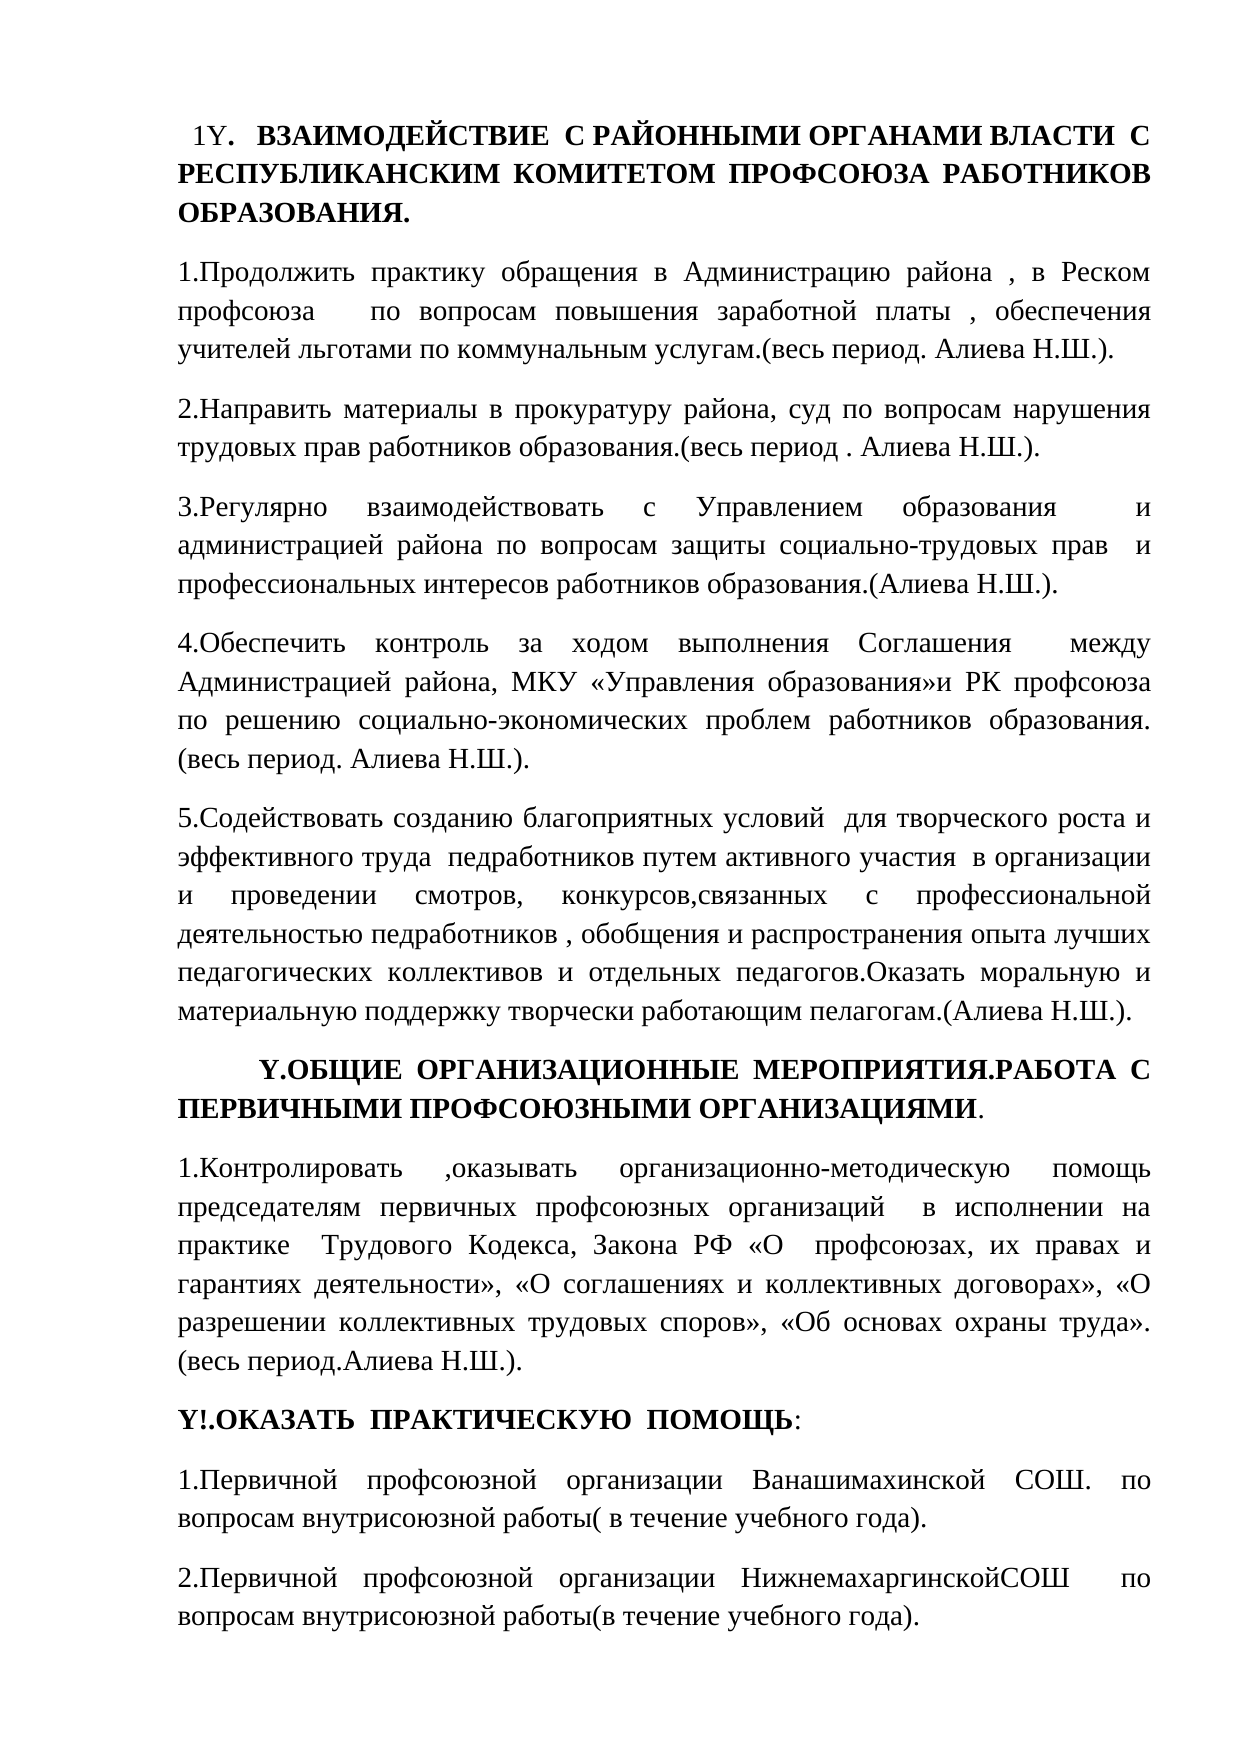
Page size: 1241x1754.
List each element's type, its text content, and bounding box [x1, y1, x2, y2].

text 1.Продолжить практику обращения в Администрацию района , в Реском профсоюза по вопросам повышения заработной платы , обеспечения учителей льготами по коммунальным услугам.(весь период. Алиева Н.Ш.). [177, 254, 1152, 365]
text 4.Обеспечить контроль за ходом выполнения Соглашения между Администрацией района, МКУ «Управления образования»и РК профсоюза по решению социально-экономических проблем работников образования.(весь период. Алиева Н.Ш.). [177, 625, 1152, 774]
text 5.Содействовать созданию благоприятных условий для творческого роста и эффективного труда педработников путем активного участия в организации и проведении смотров, конкурсов,связанных с профессиональной деятельностью педработников , обобщения и распространения опыта лучших педагогических коллективов и отдельных педагогов.Оказать моральную и материальную поддержку творчески работающим пелагогам.(Алиева Н.Ш.). [177, 800, 1152, 1027]
text Y!.ОКАЗАТЬ ПРАКТИЧЕСКУЮ ПОМОЩЬ: [177, 1402, 1152, 1436]
text 3.Регулярно взаимодействовать с Управлением образования и администрацией района по вопросам защиты социально-трудовых прав и профессиональных интересов работников образования.(Алиева Н.Ш.). [177, 489, 1152, 599]
text 1.Первичной профсоюзной организации Ванашимахинской СОШ. по вопросам внутрисоюзной работы( в течение учебного года). [177, 1462, 1152, 1534]
text 1Y. ВЗАИМОДЕЙСТВИЕ С РАЙОННЫМИ ОРГАНАМИ ВЛАСТИ С РЕСПУБЛИКАНСКИМ КОМИТЕТОМ ПРОФСОЮЗА РАБОТНИКОВ ОБРАЗОВАНИЯ. [177, 118, 1152, 229]
text 1.Контролировать ,оказывать организационно-методическую помощь председателям первичных профсоюзных организаций в исполнении на практике Трудового Кодекса, Закона РФ «О профсоюзах, их правах и гарантиях деятельности», «О соглашениях и коллективных договорах», «О разрешении коллективных трудовых споров», «Об основах охраны труда».(весь период.Алиева Н.Ш.). [177, 1150, 1152, 1377]
text 2.Направить материалы в прокуратуру района, суд по вопросам нарушения трудовых прав работников образования.(весь период . Алиева Н.Ш.). [177, 391, 1152, 463]
text 2.Первичной профсоюзной организации НижнемахаргинскойСОШ по вопросам внутрисоюзной работы(в течение учебного года). [177, 1560, 1152, 1632]
text Y.ОБЩИЕ ОРГАНИЗАЦИОННЫЕ МЕРОПРИЯТИЯ.РАБОТА С ПЕРВИЧНЫМИ ПРОФСОЮЗНЫМИ ОРГАНИЗАЦИЯМИ. [177, 1052, 1152, 1124]
